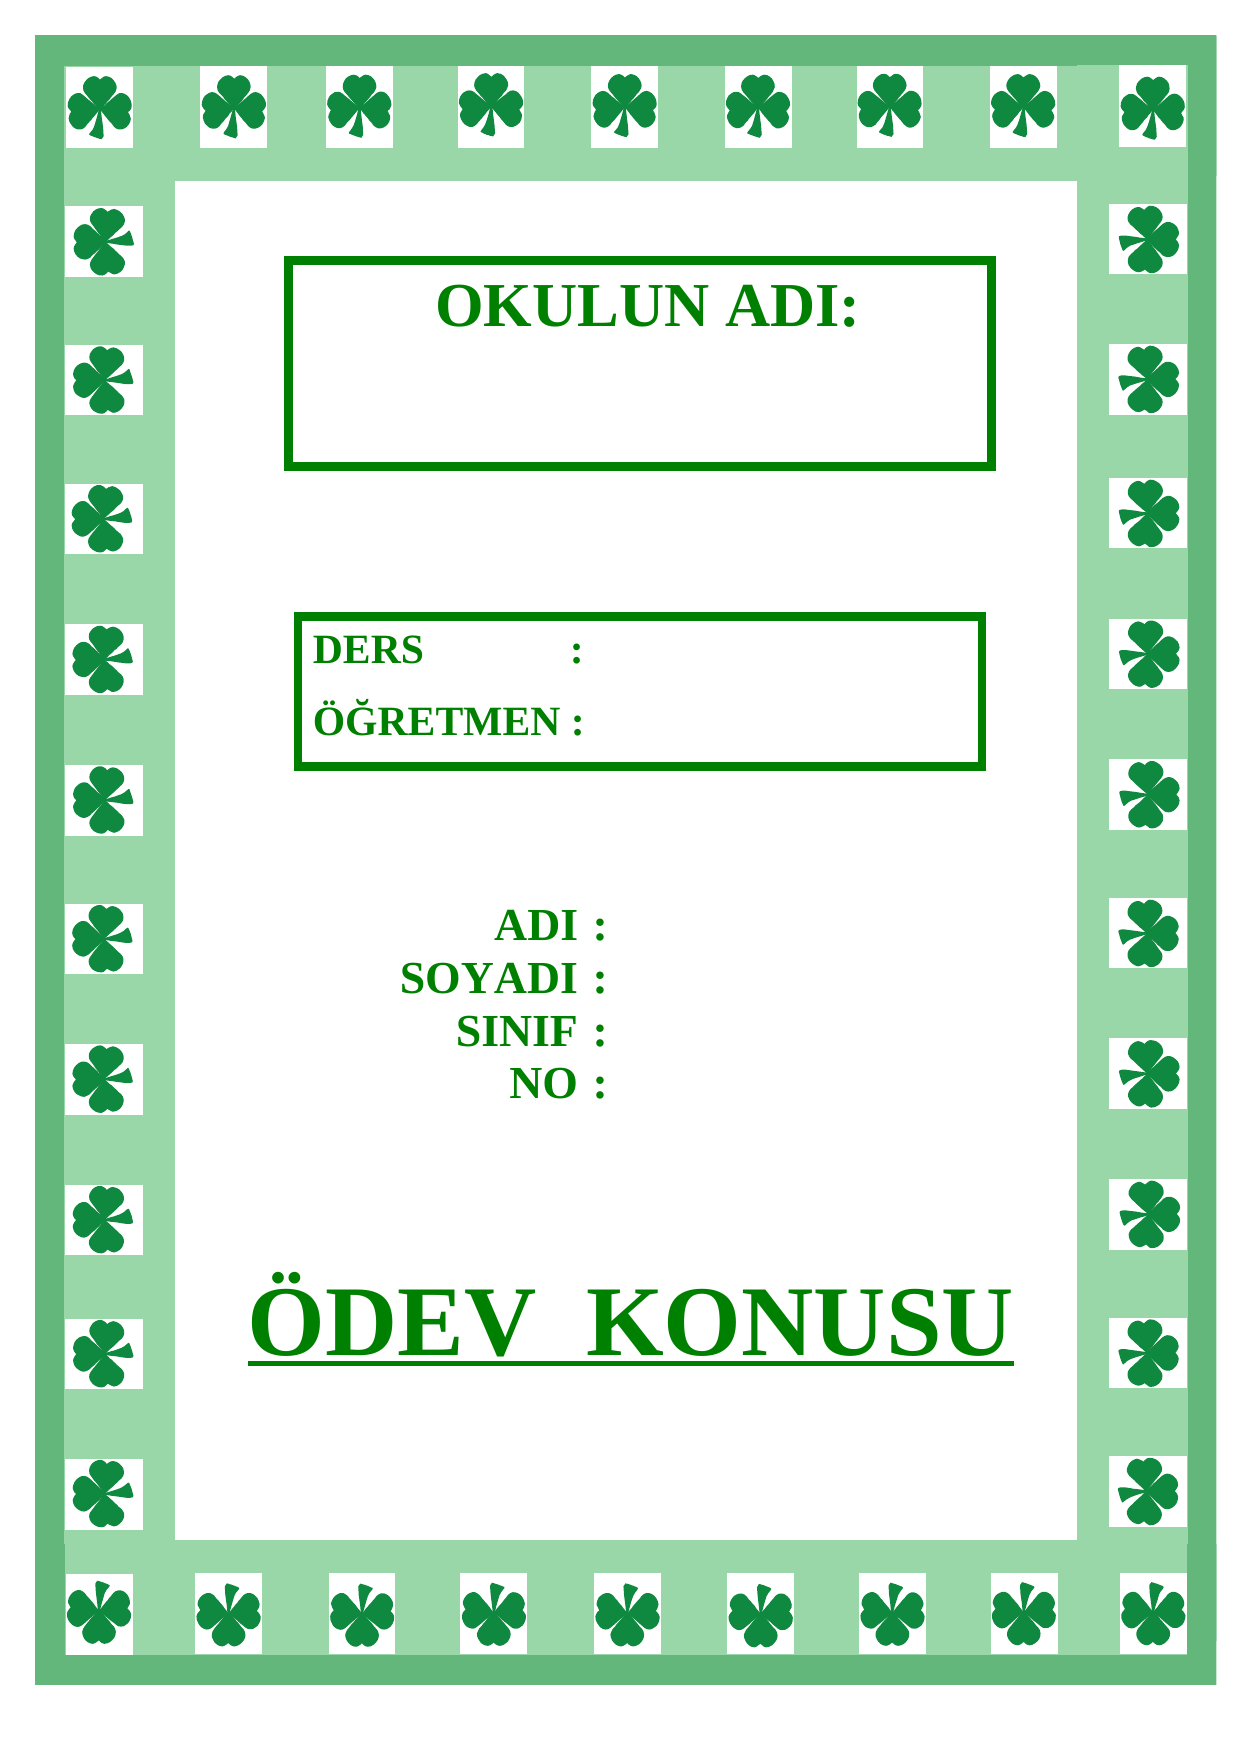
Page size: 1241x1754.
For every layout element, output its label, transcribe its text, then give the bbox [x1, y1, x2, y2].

table_header : [585, 898, 947, 951]
table_cell SINIF [386, 1004, 585, 1056]
table_cell : [585, 951, 947, 1003]
table_cell SOYADI [386, 951, 585, 1003]
table_cell NO [386, 1056, 585, 1109]
table_header ADI [386, 898, 585, 951]
table_cell : [585, 1056, 947, 1109]
table_cell : [585, 1004, 947, 1056]
